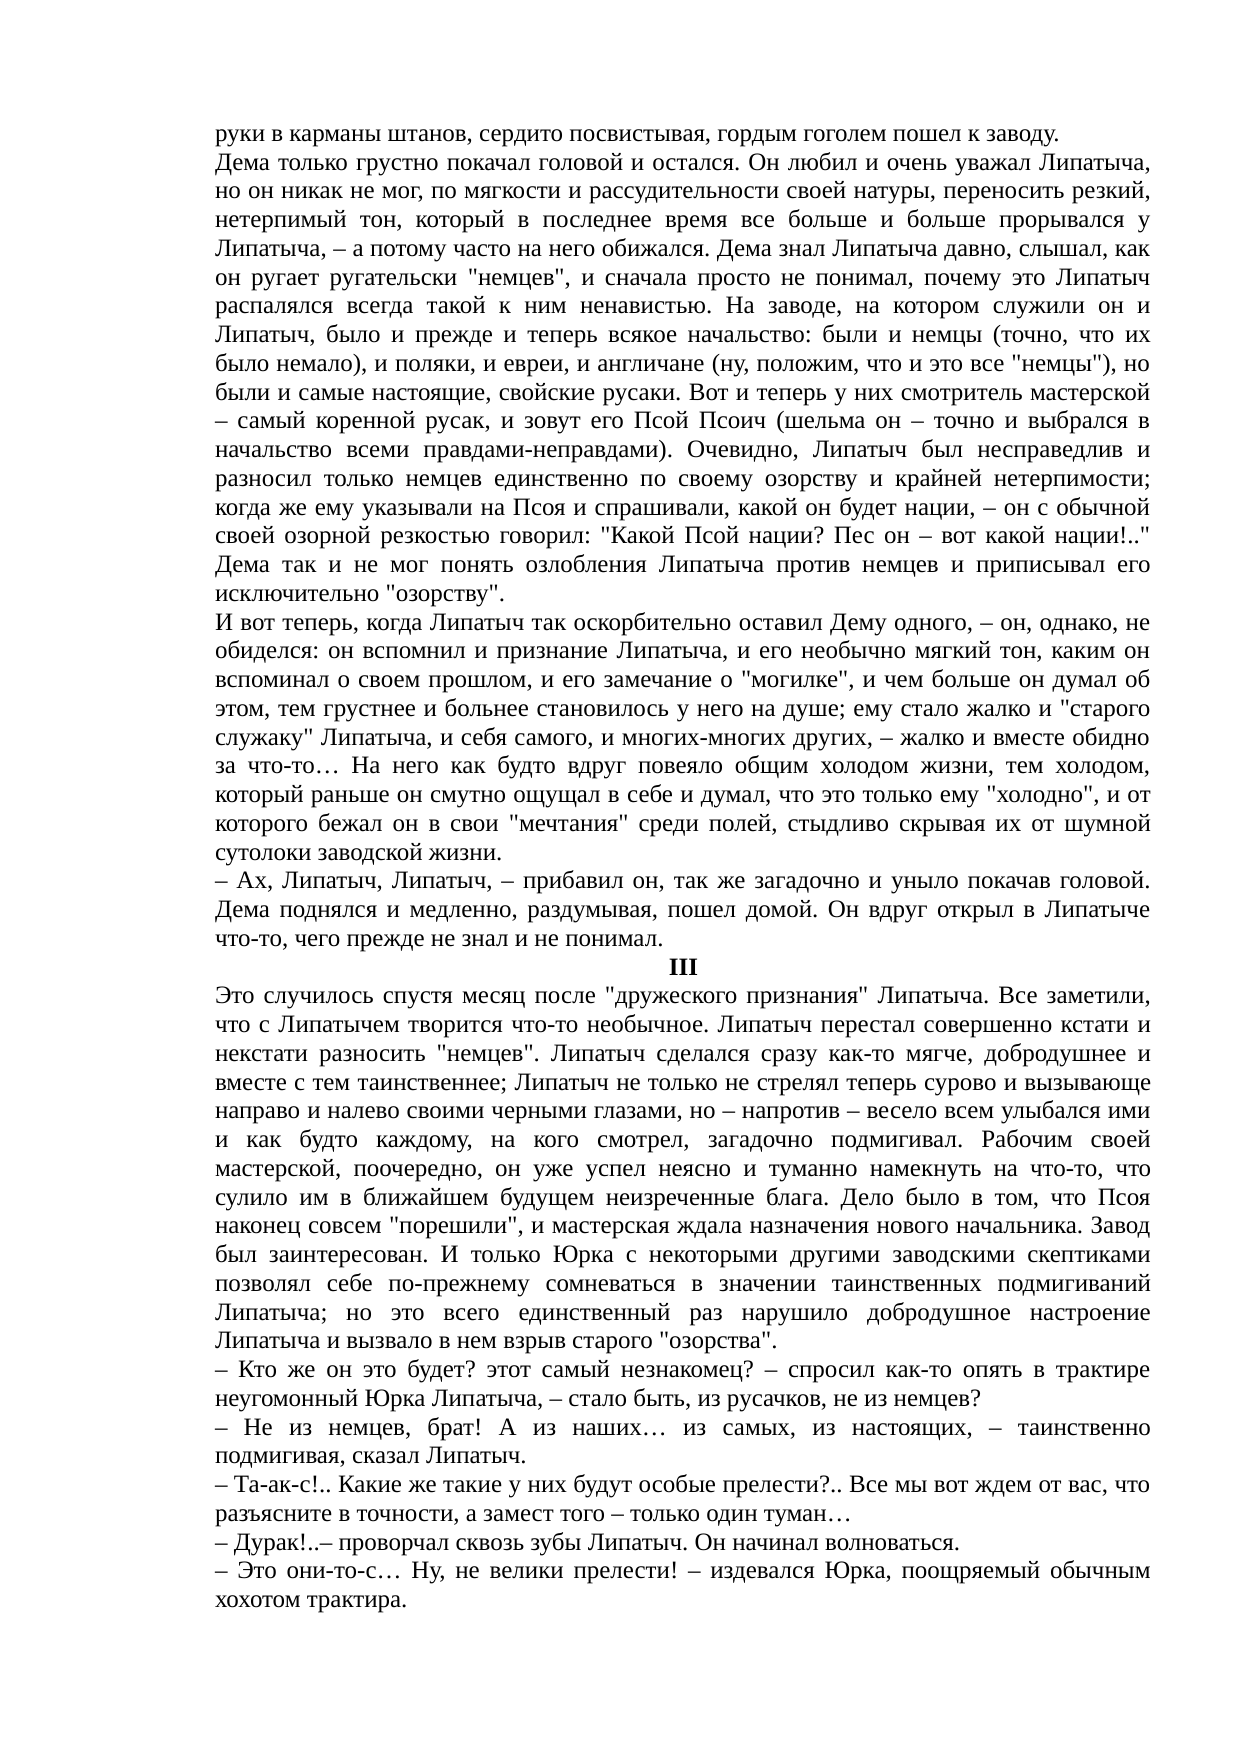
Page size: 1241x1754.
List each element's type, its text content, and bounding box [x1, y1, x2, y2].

text – Не из немцев, брат! А из наших… из самых, из настоящих, – таинственно подмигивая, сказал Липатыч. [215, 1412, 1152, 1469]
text – Это они-то-с… Ну, не велики прелести! – издевался Юрка, поощряемый обычным хохотом трактира. [215, 1556, 1152, 1613]
text – Та-ак-с!.. Какие же такие у них будут особые прелести?.. Все мы вот ждем от вас, что разъясните в точности, а замест того – только один туман… [215, 1469, 1152, 1527]
text – Ах, Липатыч, Липатыч, – прибавил он, так же загадочно и уныло покачав головой. Дема поднялся и медленно, раздумывая, пошел домой. Он вдруг открыл в Липатыче что-то, чего прежде не знал и не понимал. [215, 866, 1152, 952]
text Дема только грустно покачал головой и остался. Он любил и очень уважал Липатыча, но он никак не мог, по мягкости и рассудительности своей натуры, переносить резкий, нетерпимый тон, который в последнее время все больше и больше прорывался у Липатыча, – а потому часто на него обижался. Дема знал Липатыча давно, слышал, как он ругает ругательски "немцев", и сначала просто не понимал, почему это Липатыч распалялся всегда такой к ним ненавистью. На заводе, на котором служили он и Липатыч, было и прежде и теперь всякое начальство: были и немцы (точно, что их было немало), и поляки, и евреи, и англичане (ну, положим, что и это все "немцы"), но были и самые настоящие, свойские русаки. Вот и теперь у них смотритель мастерской – самый коренной русак, и зовут его Псой Псоич (шельма он – точно и выбрался в начальство всеми правдами-неправдами). Очевидно, Липатыч был несправедлив и разносил только немцев единственно по своему озорству и крайней нетерпимости; когда же ему указывали на Псоя и спрашивали, какой он будет нации, – он с обычной своей озорной резкостью говорил: "Какой Псой нации? Пес он – вот какой нации!.." Дема так и не мог понять озлобления Липатыча против немцев и приписывал его исключительно "озорству". [215, 147, 1152, 607]
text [215, 118, 1152, 147]
text И вот теперь, когда Липатыч так оскорбительно оставил Дему одного, – он, однако, не обиделся: он вспомнил и признание Липатыча, и его необычно мягкий тон, каким он вспоминал о своем прошлом, и его замечание о "могилке", и чем больше он думал об этом, тем грустнее и больнее становилось у него на душе; ему стало жалко и "старого служаку" Липатыча, и себя самого, и многих-многих других, – жалко и вместе обидно за что-то… На него как будто вдруг повеяло общим холодом жизни, тем холодом, который раньше он смутно ощущал в себе и думал, что это только ему "холодно", и от которого бежал он в свои "мечтания" среди полей, стыдливо скрывая их от шумной сутолоки заводской жизни. [215, 607, 1152, 866]
text – Кто же он это будет? этот самый незнакомец? – спросил как-то опять в трактире неугомонный Юрка Липатыча, – стало быть, из русачков, не из немцев? [215, 1354, 1152, 1412]
text III [215, 952, 1152, 981]
text – Дурак!..– проворчал сквозь зубы Липатыч. Он начинал волноваться. [215, 1527, 1152, 1556]
text Это случилось спустя месяц после "дружеского признания" Липатыча. Все заметили, что с Липатычем творится что-то необычное. Липатыч перестал совершенно кстати и некстати разносить "немцев". Липатыч сделался сразу как-то мягче, добродушнее и вместе с тем таинственнее; Липатыч не только не стрелял теперь сурово и вызывающе направо и налево своими черными глазами, но – напротив – весело всем улыбался ими и как будто каждому, на кого смотрел, загадочно подмигивал. Рабочим своей мастерской, поочередно, он уже успел неясно и туманно намекнуть на что-то, что сулило им в ближайшем будущем неизреченные блага. Дело было в том, что Псоя наконец совсем "порешили", и мастерская ждала назначения нового начальника. Завод был заинтересован. И только Юрка с некоторыми другими заводскими скептиками позволял себе по-прежнему сомневаться в значении таинственных подмигиваний Липатыча; но это всего единственный раз нарушило добродушное настроение Липатыча и вызвало в нем взрыв старого "озорства". [215, 981, 1152, 1354]
